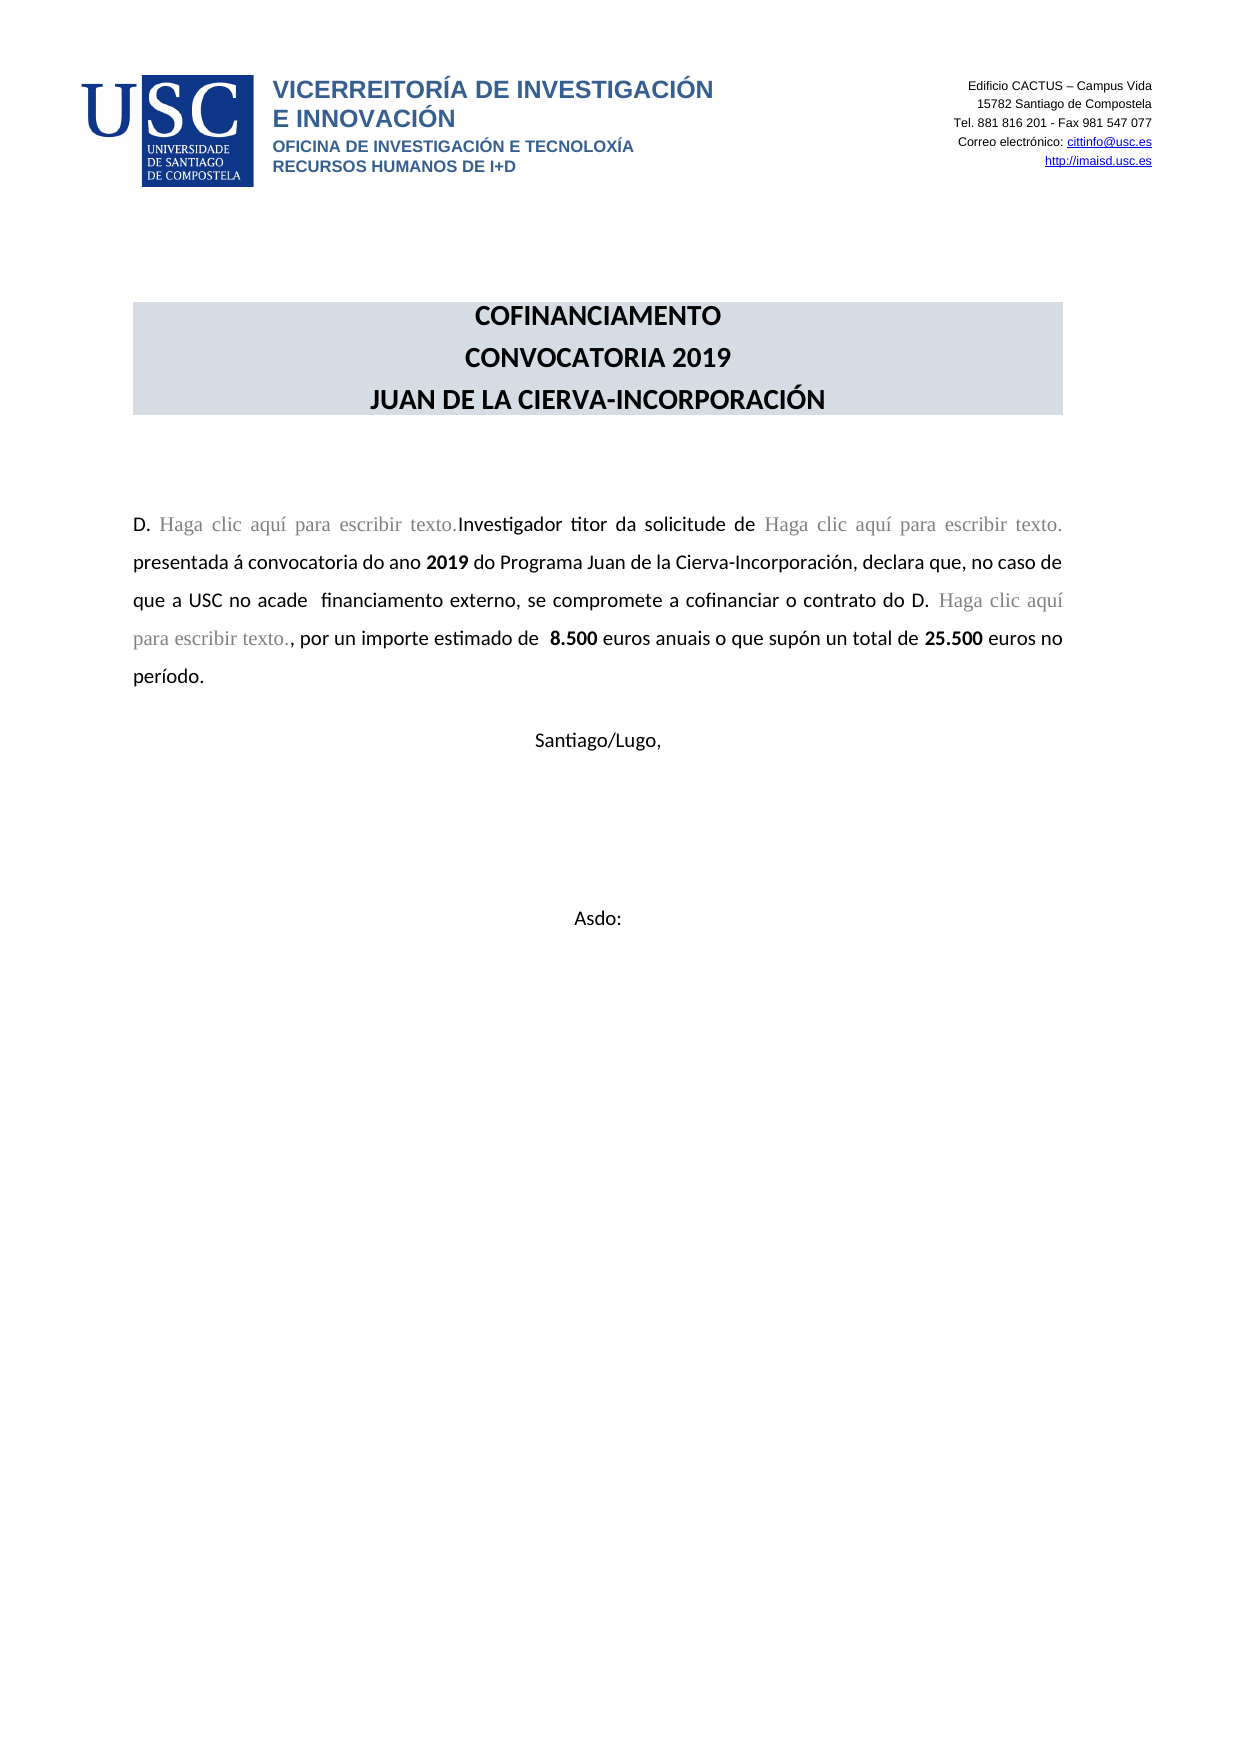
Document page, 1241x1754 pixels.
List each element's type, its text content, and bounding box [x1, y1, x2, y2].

text Asdo: [133, 905, 1063, 930]
text JUAN DE LA CIERVA-INCORPORACIÓN [133, 386, 1063, 415]
text D. Haga clic aquí para escribir texto.Investigador titor da solicitude de Haga clic aquí para escribir texto. presentada á convocatoria do ano 2019 do Programa Juan de la Cierva-Incorporación, declara que, no caso de que a USC no acade financiamento externo, se compromete a cofinanciar o contrato do D. Haga clic aquí para escribir texto., por un importe estimado de 8.500 euros anuais o que supón un total de 25.500 euros no período. [133, 511, 1063, 689]
picture [81, 75, 254, 187]
text COFINANCIAMENTO [133, 302, 1063, 332]
text CONVOCATORIA 2019 [133, 344, 1063, 373]
text Santiago/Lugo, [133, 727, 1063, 752]
